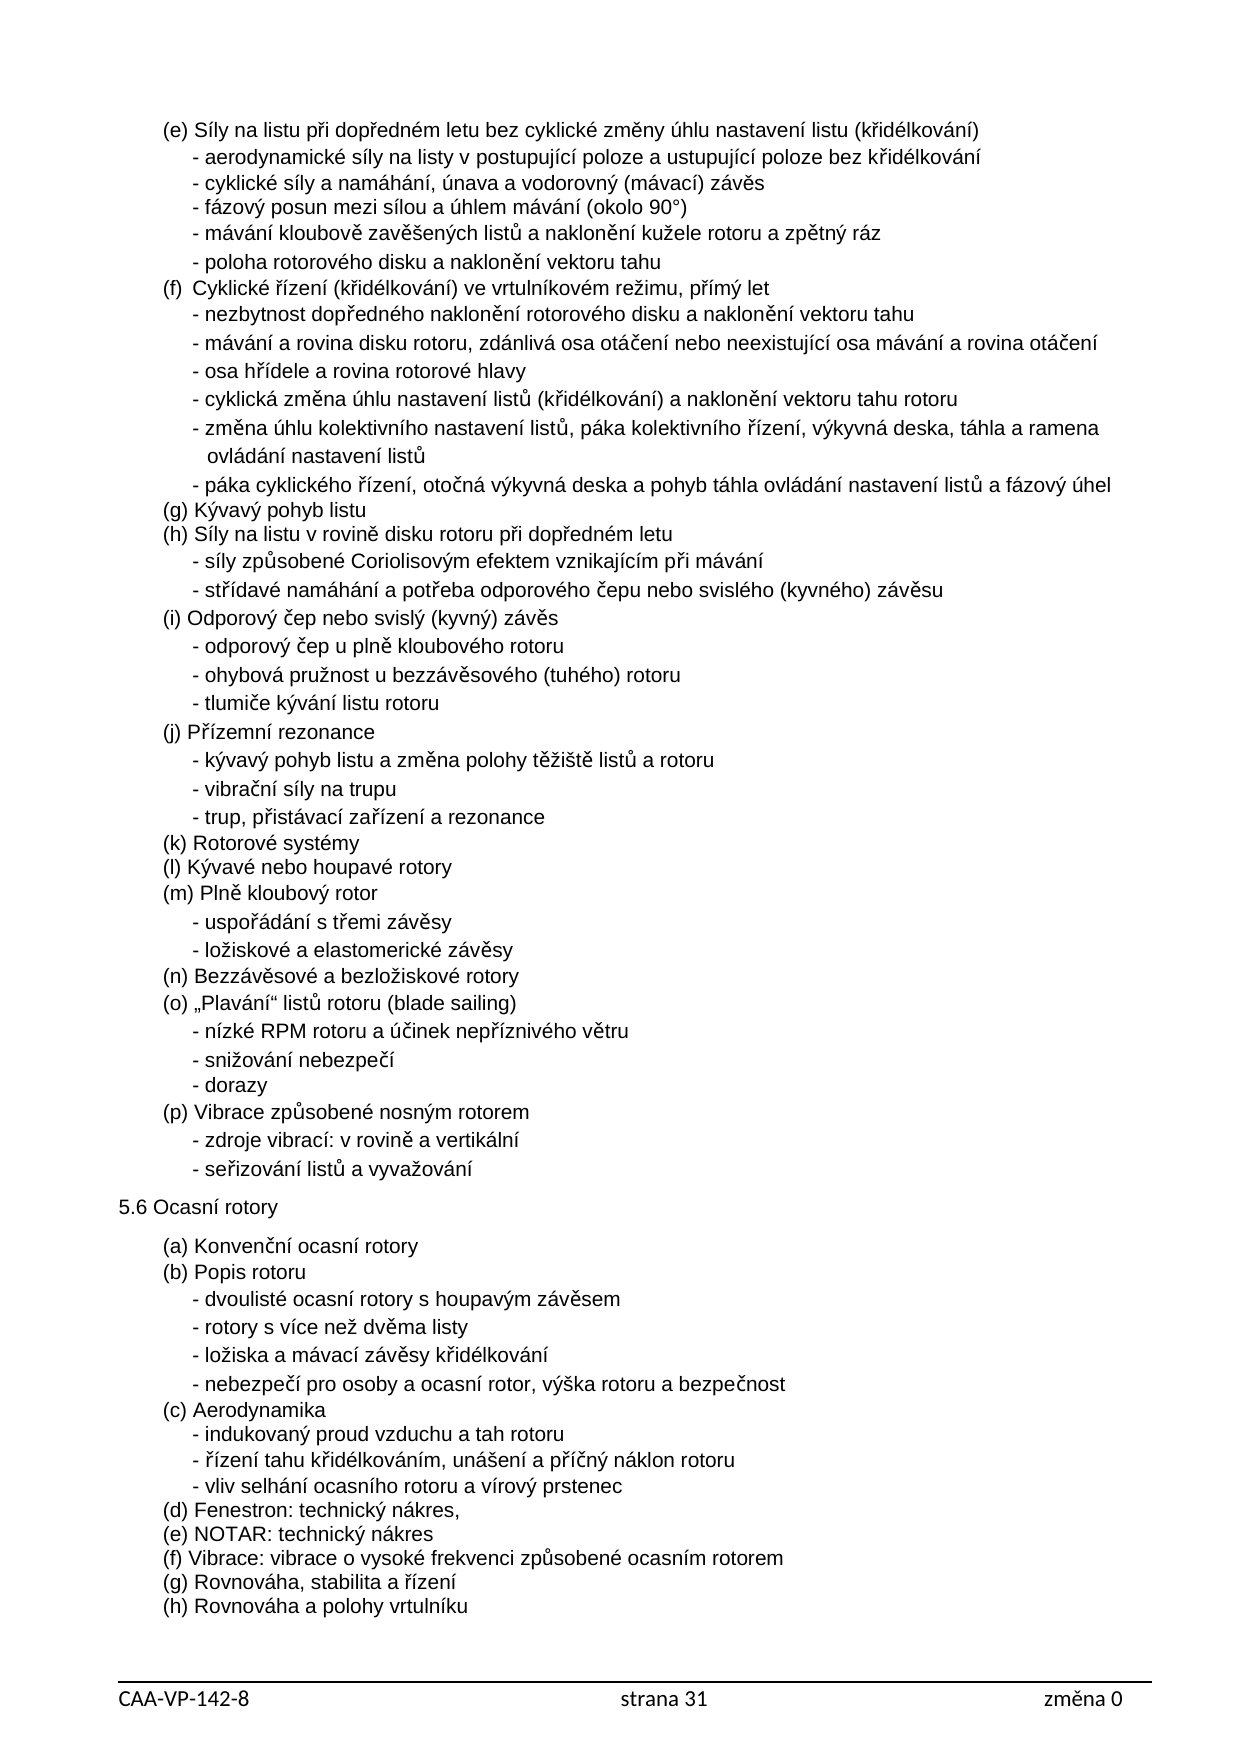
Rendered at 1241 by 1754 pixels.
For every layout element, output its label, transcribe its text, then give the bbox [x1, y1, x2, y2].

text - dvoulisté ocasní rotory s houpavým závěsem [118, 1284, 1152, 1312]
text - tlumiče kývání listu rotoru [118, 688, 1152, 717]
text - fázový posun mezi sílou a úhlem mávání (okolo 90°) [118, 194, 1152, 218]
text (l) Kývavé nebo houpavé rotory [163, 854, 1152, 878]
text - ohybová pružnost u bezzávěsového (tuhého) rotoru [118, 660, 1152, 688]
text - zdroje vibrací: v rovině a vertikální [163, 1126, 1152, 1154]
text - seřizování listů a vyvažování [163, 1154, 1152, 1182]
text - mávání a rovina disku rotoru, zdánlivá osa otáčení nebo neexistující osa mávání a rovina otáčení [118, 328, 1152, 356]
text - cyklická změna úhlu nastavení listů (křidélkování) a naklonění vektoru tahu rotoru [118, 384, 1152, 413]
text (j) Přízemní rezonance [163, 717, 1152, 745]
text (o) „Plavání“ listů rotoru (blade sailing) [163, 988, 1152, 1016]
text - nebezpečí pro osoby a ocasní rotor, výška rotoru a bezpečnost [118, 1369, 1152, 1397]
text - ložiskové a elastomerické závěsy [163, 935, 1152, 964]
text - řízení tahu křidélkováním, unášení a příčný náklon rotoru [118, 1445, 1152, 1474]
text (a) Konvenční ocasní rotory [163, 1231, 1152, 1260]
text - páka cyklického řízení, otočná výkyvná deska a pohyb táhla ovládání nastavení listů a fázový úhel [118, 470, 1152, 498]
text (e) NOTAR: technický nákres [163, 1522, 1152, 1546]
text - aerodynamické síly na listy v postupující poloze a ustupující poloze bez křidélkování [118, 142, 1152, 171]
text - dorazy [118, 1073, 1152, 1097]
text - mávání kloubově zavěšených listů a naklonění kužele rotoru a zpětný ráz [118, 218, 1152, 247]
text (h) Síly na listu v rovině disku rotoru při dopředném letu [163, 522, 1152, 546]
text - střídavé namáhání a potřeba odporového čepu nebo svislého (kyvného) závěsu [118, 575, 1152, 603]
text - kývavý pohyb listu a změna polohy těžiště listů a rotoru [118, 745, 1152, 774]
text - nezbytnost dopředného naklonění rotorového disku a naklonění vektoru tahu [118, 299, 1152, 328]
text (h) Rovnováha a polohy vrtulníku [163, 1594, 1152, 1618]
text (d) Fenestron: technický nákres, [163, 1498, 1152, 1522]
text - indukovaný proud vzduchu a tah rotoru [163, 1421, 1152, 1445]
text (g) Rovnováha, stabilita a řízení [163, 1570, 1152, 1594]
text - ložiska a mávací závěsy křidélkování [118, 1341, 1152, 1369]
text (m) Plně kloubový rotor [163, 878, 1152, 907]
text - cyklické síly a namáhání, únava a vodorovný (mávací) závěs [118, 171, 1152, 194]
text (f) Cyklické řízení (křidélkování) ve vrtulníkovém režimu, přímý let [163, 275, 1152, 299]
text - nízké RPM rotoru a účinek nepříznivého větru [118, 1016, 1152, 1045]
text - uspořádání s třemi závěsy [163, 907, 1152, 935]
text - síly způsobené Coriolisovým efektem vznikajícím při mávání [118, 546, 1152, 575]
text - osa hřídele a rovina rotorové hlavy [118, 356, 1152, 384]
text (b) Popis rotoru [163, 1260, 1152, 1284]
text (n) Bezzávěsové a bezložiskové rotory [163, 964, 1152, 988]
text - snižování nebezpečí [118, 1045, 1152, 1073]
text (f) Vibrace: vibrace o vysoké frekvenci způsobené ocasním rotorem [163, 1546, 1152, 1570]
text (i) Odporový čep nebo svislý (kyvný) závěs [163, 603, 1152, 632]
text - odporový čep u plně kloubového rotoru [163, 632, 1152, 660]
text (c) Aerodynamika [163, 1397, 1152, 1421]
text (p) Vibrace způsobené nosným rotorem [163, 1097, 1152, 1126]
text (e) Síly na listu při dopředném letu bez cyklické změny úhlu nastavení listu (křidélkování) [163, 118, 1152, 142]
text (k) Rotorové systémy [163, 831, 1152, 854]
text 5.6 Ocasní rotory [118, 1195, 1152, 1219]
text - vibrační síly na trupu [118, 774, 1152, 802]
text - rotory s více než dvěma listy [118, 1312, 1152, 1341]
text - trup, přistávací zařízení a rezonance [118, 802, 1152, 831]
text - vliv selhání ocasního rotoru a vírový prstenec [118, 1474, 1152, 1498]
text - poloha rotorového disku a naklonění vektoru tahu [118, 247, 1152, 275]
text (g) Kývavý pohyb listu [163, 498, 1152, 522]
text - změna úhlu kolektivního nastavení listů, páka kolektivního řízení, výkyvná deska, táhla a ramena ovládání nastavení listů [192, 413, 1152, 470]
